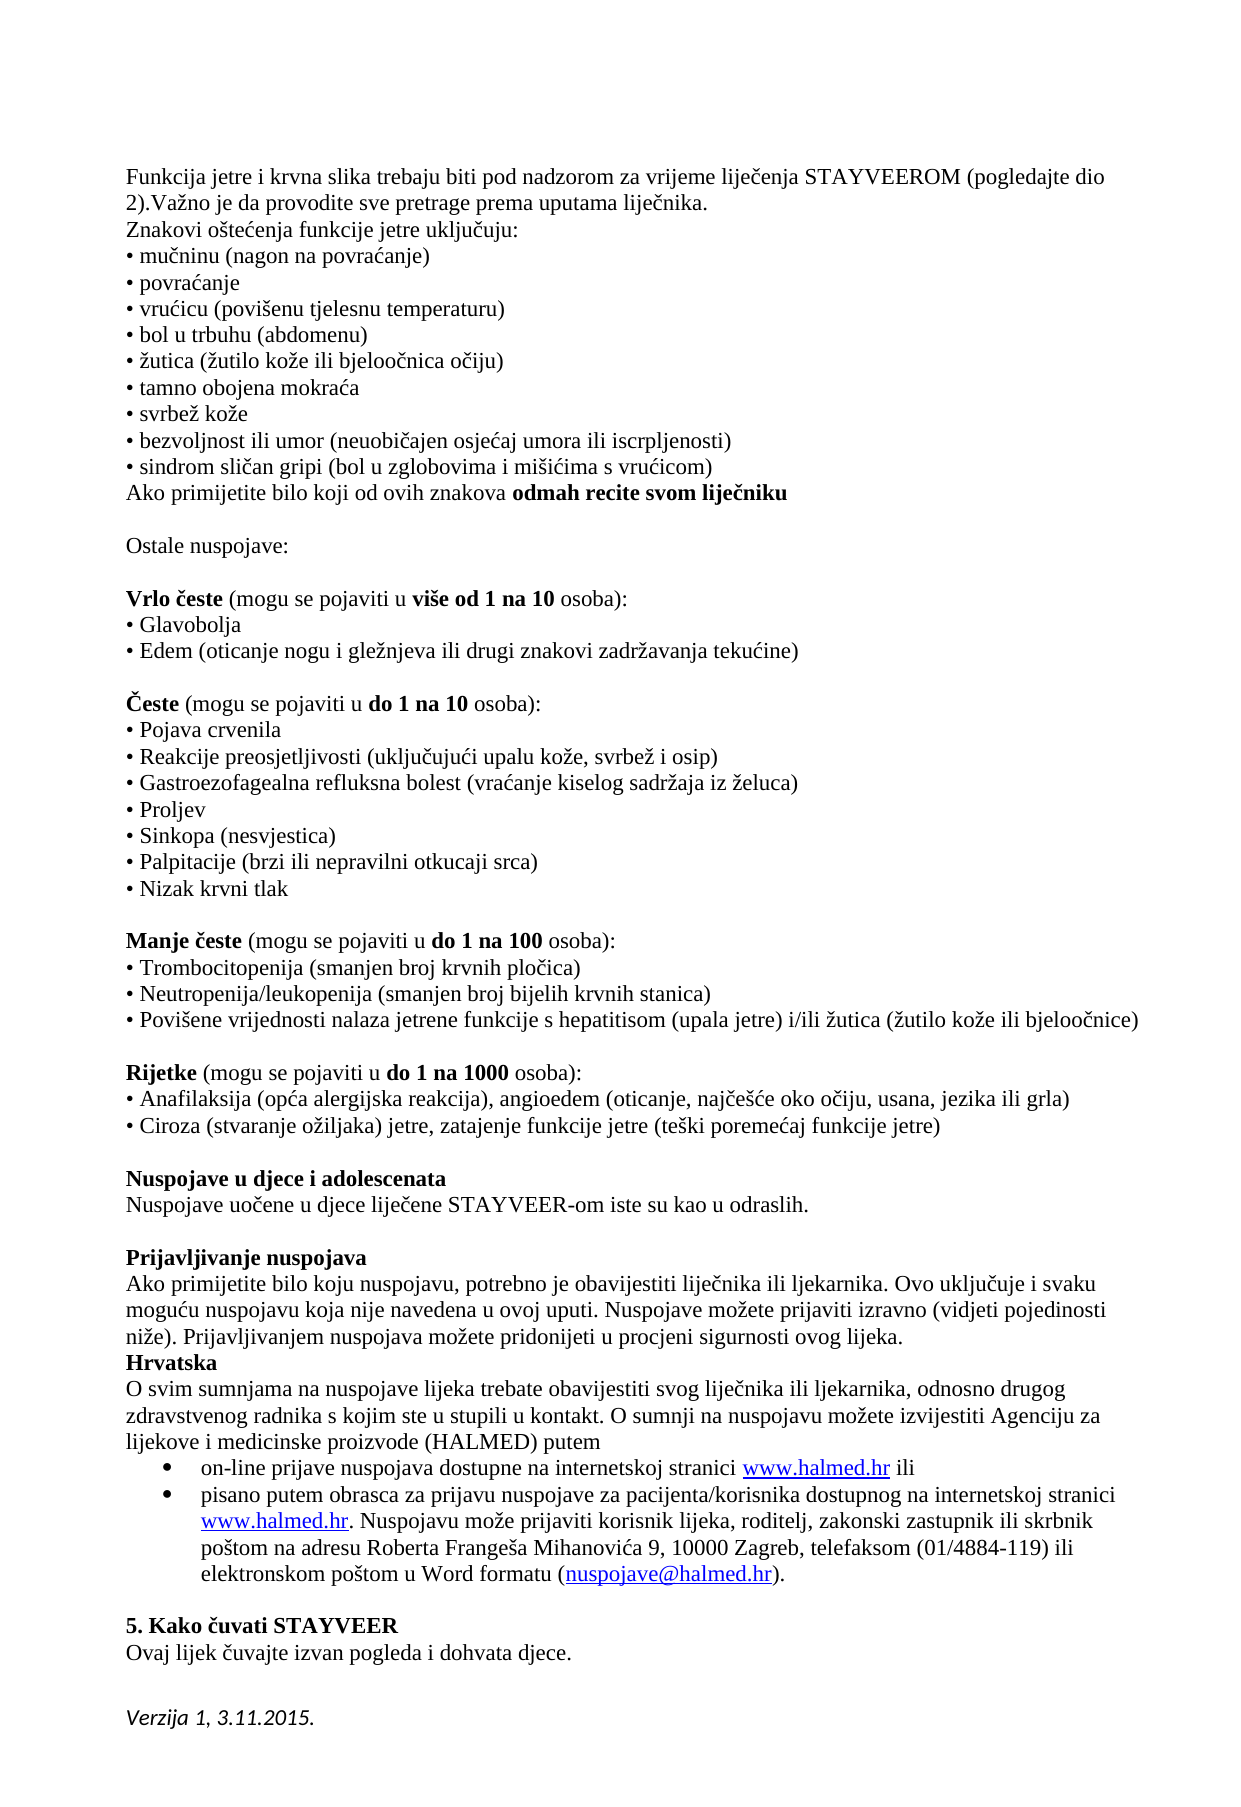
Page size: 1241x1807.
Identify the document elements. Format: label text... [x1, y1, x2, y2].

text Ako primijetite bilo koji od ovih znakova odmah recite svom liječniku [126, 479, 1144, 506]
text • mučninu (nagon na povraćanje) [126, 242, 1144, 268]
text • Nizak krvni tlak [126, 875, 1144, 901]
text • Trombocitopenija (smanjen broj krvnih pločica) [126, 954, 1144, 980]
text Funkcija jetre i krvna slika trebaju biti pod nadzorom za vrijeme liječenja STAYVEEROM (pogledajte dio 2).Važno je da provodite sve pretrage prema uputama liječnika. [126, 163, 1144, 216]
list on-line prijave nuspojava dostupne na internetskoj stranici www.halmed.hr ili [163, 1454, 1144, 1481]
text • Sinkopa (nesvjestica) [126, 822, 1144, 848]
text Česte (mogu se pojaviti u do 1 na 10 osoba): [126, 690, 1144, 717]
text • Reakcije preosjetljivosti (uključujući upalu kože, svrbež i osip) [126, 743, 1144, 769]
text Nuspojave uočene u djece liječene STAYVEER-om iste su kao u odraslih. [126, 1191, 1144, 1217]
text Ovaj lijek čuvajte izvan pogleda i dohvata djece. [126, 1639, 1144, 1665]
text • Gastroezofagealna refluksna bolest (vraćanje kiselog sadržaja iz želuca) [126, 769, 1144, 796]
text • tamno obojena mokraća [126, 374, 1144, 400]
text • vrućicu (povišenu tjelesnu temperaturu) [126, 295, 1144, 321]
text Manje česte (mogu se pojaviti u do 1 na 100 osoba): [126, 927, 1144, 954]
list pisano putem obrasca za prijavu nuspojave za pacijenta/korisnika dostupnog na internetskoj stranici www.halmed.hr. Nuspojavu može prijaviti korisnik lijeka, roditelj, zakonski zastupnik ili skrbnik poštom na adresu Roberta Frangeša Mihanovića 9, 10000 Zagreb, telefaksom (01/4884-119) ili elektronskom poštom u Word formatu (nuspojave@halmed.hr). [163, 1481, 1144, 1586]
text • povraćanje [126, 268, 1144, 295]
text Vrlo česte (mogu se pojaviti u više od 1 na 10 osoba): [126, 585, 1144, 611]
text Hrvatska [126, 1349, 1144, 1375]
text • Proljev [126, 796, 1144, 822]
text • Ciroza (stvaranje ožiljaka) jetre, zatajenje funkcije jetre (teški poremećaj funkcije jetre) [126, 1112, 1144, 1138]
text Ako primijetite bilo koju nuspojavu, potrebno je obavijestiti liječnika ili ljekarnika. Ovo uključuje i svaku moguću nuspojavu koja nije navedena u ovoj uputi. Nuspojave možete prijaviti izravno (vidjeti pojedinosti niže). Prijavljivanjem nuspojava možete pridonijeti u procjeni sigurnosti ovog lijeka. [126, 1270, 1144, 1349]
text • Glavobolja [126, 611, 1144, 637]
text • Anafilaksija (opća alergijska reakcija), angioedem (oticanje, najčešće oko očiju, usana, jezika ili grla) [126, 1086, 1144, 1112]
text • Palpitacije (brzi ili nepravilni otkucaji srca) [126, 848, 1144, 875]
text • sindrom sličan gripi (bol u zglobovima i mišićima s vrućicom) [126, 453, 1144, 479]
text Nuspojave u djece i adolescenata [126, 1164, 1144, 1191]
text 5. Kako čuvati STAYVEER [126, 1613, 1144, 1639]
text • bol u trbuhu (abdomenu) [126, 321, 1144, 348]
text Rijetke (mogu se pojaviti u do 1 na 1000 osoba): [126, 1059, 1144, 1086]
text • Pojava crvenila [126, 717, 1144, 743]
text • Edem (oticanje nogu i gležnjeva ili drugi znakovi zadržavanja tekućine) [126, 637, 1144, 664]
text • Neutropenija/leukopenija (smanjen broj bijelih krvnih stanica) [126, 980, 1144, 1006]
text Znakovi oštećenja funkcije jetre uključuju: [126, 216, 1144, 242]
text • svrbež kože [126, 400, 1144, 427]
text O svim sumnjama na nuspojave lijeka trebate obavijestiti svog liječnika ili ljekarnika, odnosno drugog zdravstvenog radnika s kojim ste u stupili u kontakt. O sumnji na nuspojavu možete izvijestiti Agenciju za lijekove i medicinske proizvode (HALMED) putem [126, 1375, 1144, 1454]
text • bezvoljnost ili umor (neuobičajen osjećaj umora ili iscrpljenosti) [126, 427, 1144, 453]
text Ostale nuspojave: [126, 532, 1144, 558]
text • žutica (žutilo kože ili bjeloočnica očiju) [126, 348, 1144, 374]
text Prijavljivanje nuspojava [126, 1244, 1144, 1270]
text • Povišene vrijednosti nalaza jetrene funkcije s hepatitisom (upala jetre) i/ili žutica (žutilo kože ili bjeloočnice) [126, 1006, 1144, 1033]
